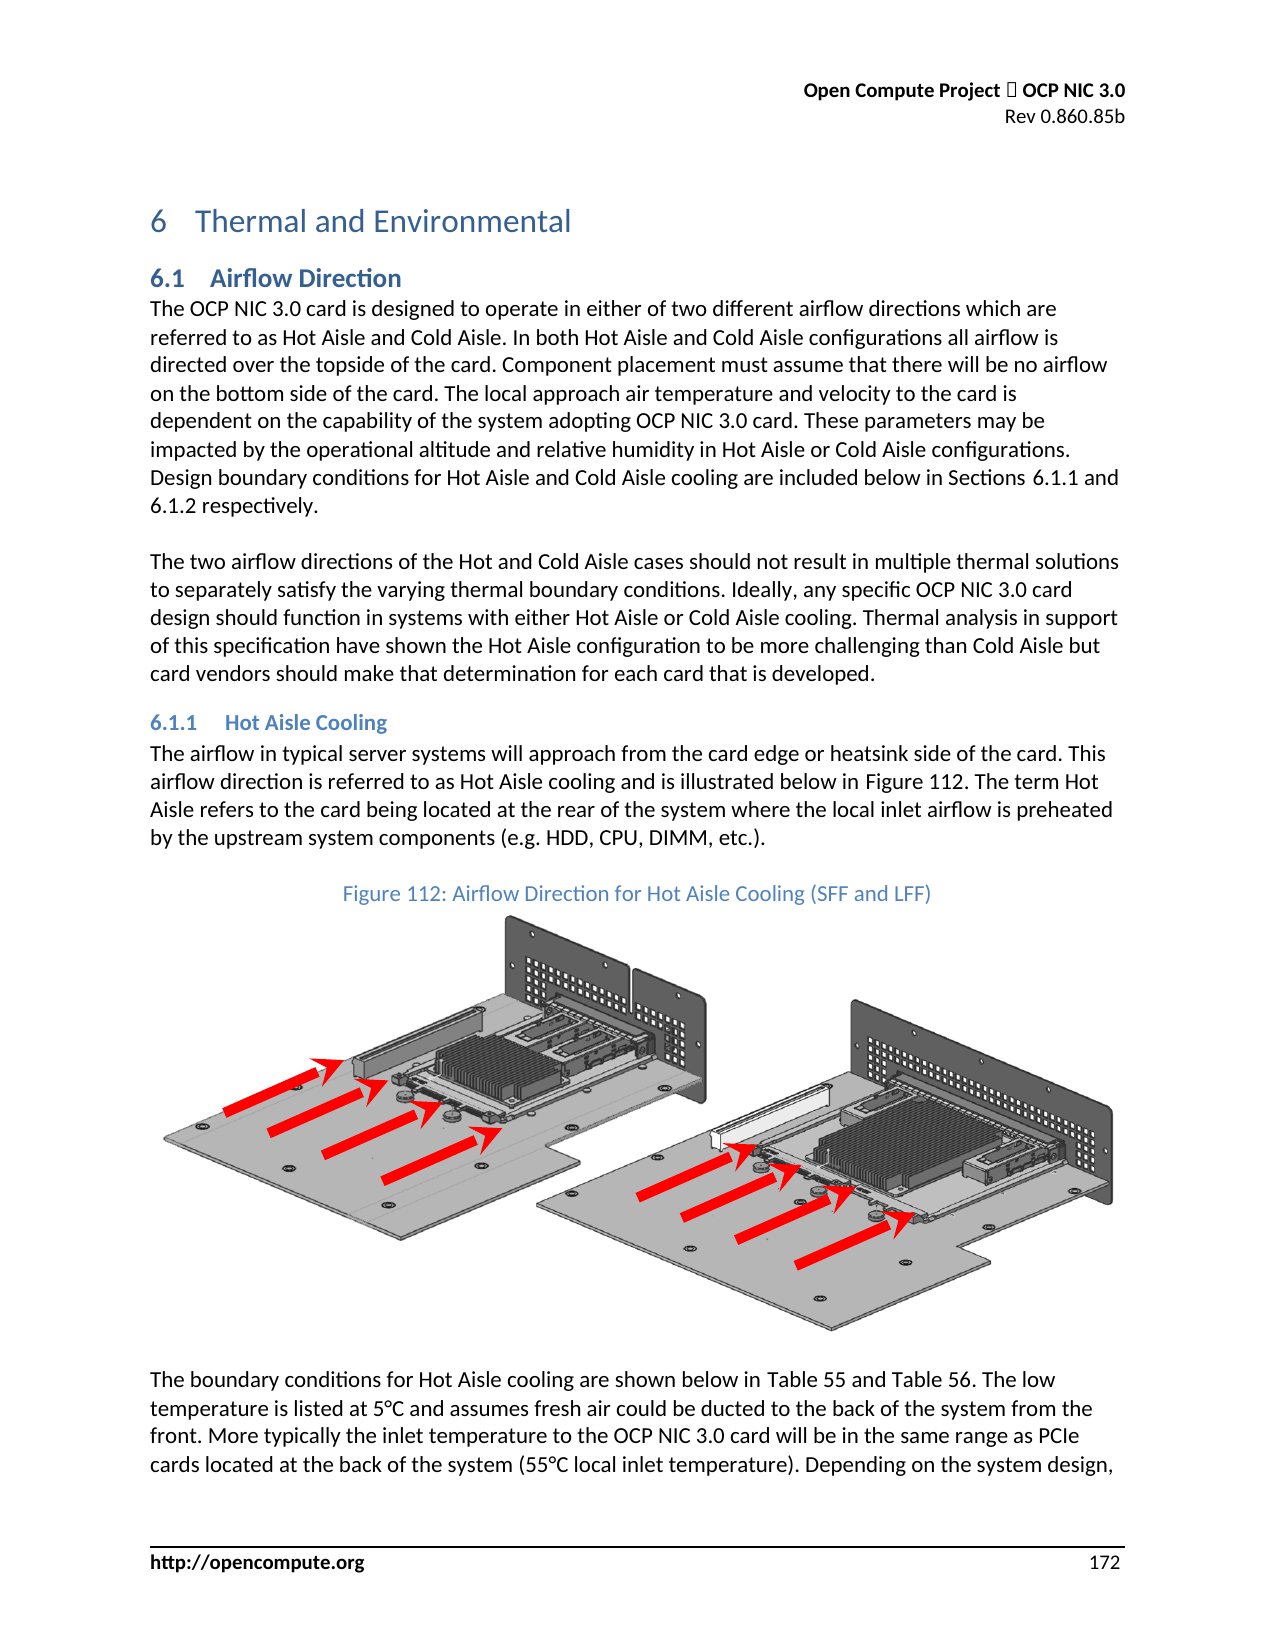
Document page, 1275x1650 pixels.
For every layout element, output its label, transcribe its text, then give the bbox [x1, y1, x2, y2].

subtitle Hot Aisle Cooling [150, 708, 1125, 736]
picture [150, 911, 1125, 1338]
subtitle Thermal and Environmental [150, 200, 1125, 241]
text The two airflow directions of the Hot and Cold Aisle cases should not result in multiple thermal solutions to separately satisfy the varying thermal boundary conditions. Ideally, any specific OCP NIC 3.0 card design should function in systems with either Hot Aisle or Cold Aisle cooling. Thermal analysis in support of this specification have shown the Hot Aisle configuration to be more challenging than Cold Aisle but card vendors should make that determination for each card that is developed. [150, 547, 1125, 687]
subtitle Airflow Direction [150, 262, 1125, 294]
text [150, 1366, 1125, 1478]
text The OCP NIC 3.0 card is designed to operate in either of two different airflow directions which are referred to as Hot Aisle and Cold Aisle. In both Hot Aisle and Cold Aisle configurations all airflow is directed over the topside of the card. Component placement must assume that there will be no airflow on the bottom side of the card. The local approach air temperature and velocity to the card is dependent on the capability of the system adopting OCP NIC 3.0 card. These parameters may be impacted by the operational altitude and relative humidity in Hot Aisle or Cold Aisle configurations. Design boundary conditions for Hot Aisle and Cold Aisle cooling are included below in Sections 6.1.1 and 6.1.2 respectively. [150, 294, 1125, 519]
